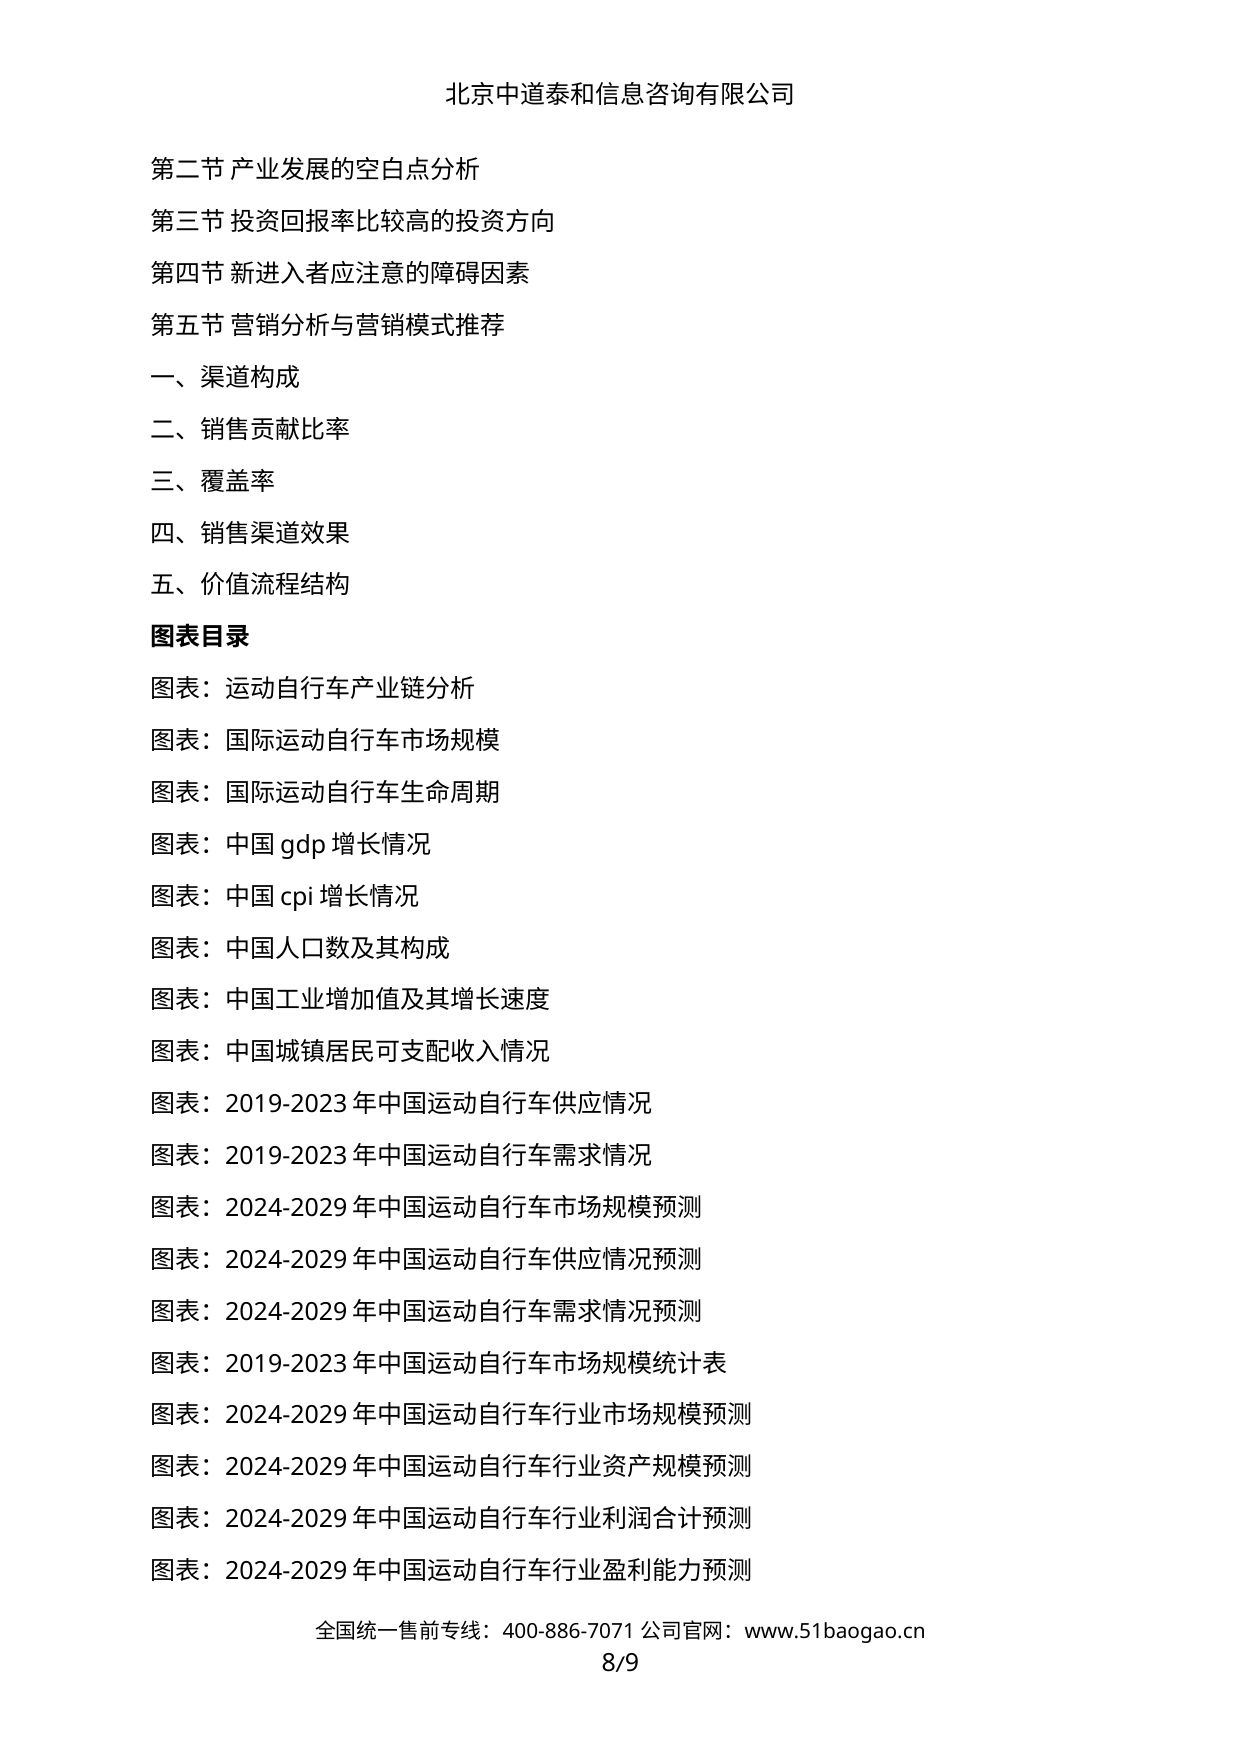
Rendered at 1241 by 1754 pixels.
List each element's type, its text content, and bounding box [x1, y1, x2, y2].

text 图表：中国人口数及其构成 [150, 928, 1090, 964]
text 图表：运动自行车产业链分析 [150, 669, 1090, 705]
text 图表：2024-2029年中国运动自行车行业利润合计预测 [150, 1499, 1090, 1535]
text 五、价值流程结构 [150, 565, 1090, 601]
text 图表：国际运动自行车市场规模 [150, 721, 1090, 757]
text 图表：中国城镇居民可支配收入情况 [150, 1032, 1090, 1068]
text 第五节 营销分析与营销模式推荐 [150, 306, 1090, 342]
text 四、销售渠道效果 [150, 513, 1090, 549]
text 图表：2024-2029年中国运动自行车行业市场规模预测 [150, 1395, 1090, 1431]
text 图表：国际运动自行车生命周期 [150, 772, 1090, 809]
text 图表：2024-2029年中国运动自行车需求情况预测 [150, 1291, 1090, 1327]
text 二、销售贡献比率 [150, 409, 1090, 446]
text 一、渠道构成 [150, 357, 1090, 394]
text 图表目录 [150, 617, 1090, 653]
text 第四节 新进入者应注意的障碍因素 [150, 254, 1090, 290]
text 图表：中国工业增加值及其增长速度 [150, 980, 1090, 1016]
text 三、覆盖率 [150, 461, 1090, 497]
text 图表：2019-2023年中国运动自行车需求情况 [150, 1136, 1090, 1172]
text 第三节 投资回报率比较高的投资方向 [150, 202, 1090, 238]
text 图表：2019-2023年中国运动自行车供应情况 [150, 1084, 1090, 1120]
text 图表：2024-2029年中国运动自行车市场规模预测 [150, 1187, 1090, 1224]
text 图表：2019-2023年中国运动自行车市场规模统计表 [150, 1343, 1090, 1379]
text 图表：中国cpi增长情况 [150, 876, 1090, 912]
text 第二节 产业发展的空白点分析 [150, 150, 1090, 186]
text 图表：2024-2029年中国运动自行车行业盈利能力预测 [150, 1551, 1090, 1587]
text 图表：中国gdp增长情况 [150, 824, 1090, 861]
text 图表：2024-2029年中国运动自行车行业资产规模预测 [150, 1447, 1090, 1483]
text 图表：2024-2029年中国运动自行车供应情况预测 [150, 1239, 1090, 1276]
